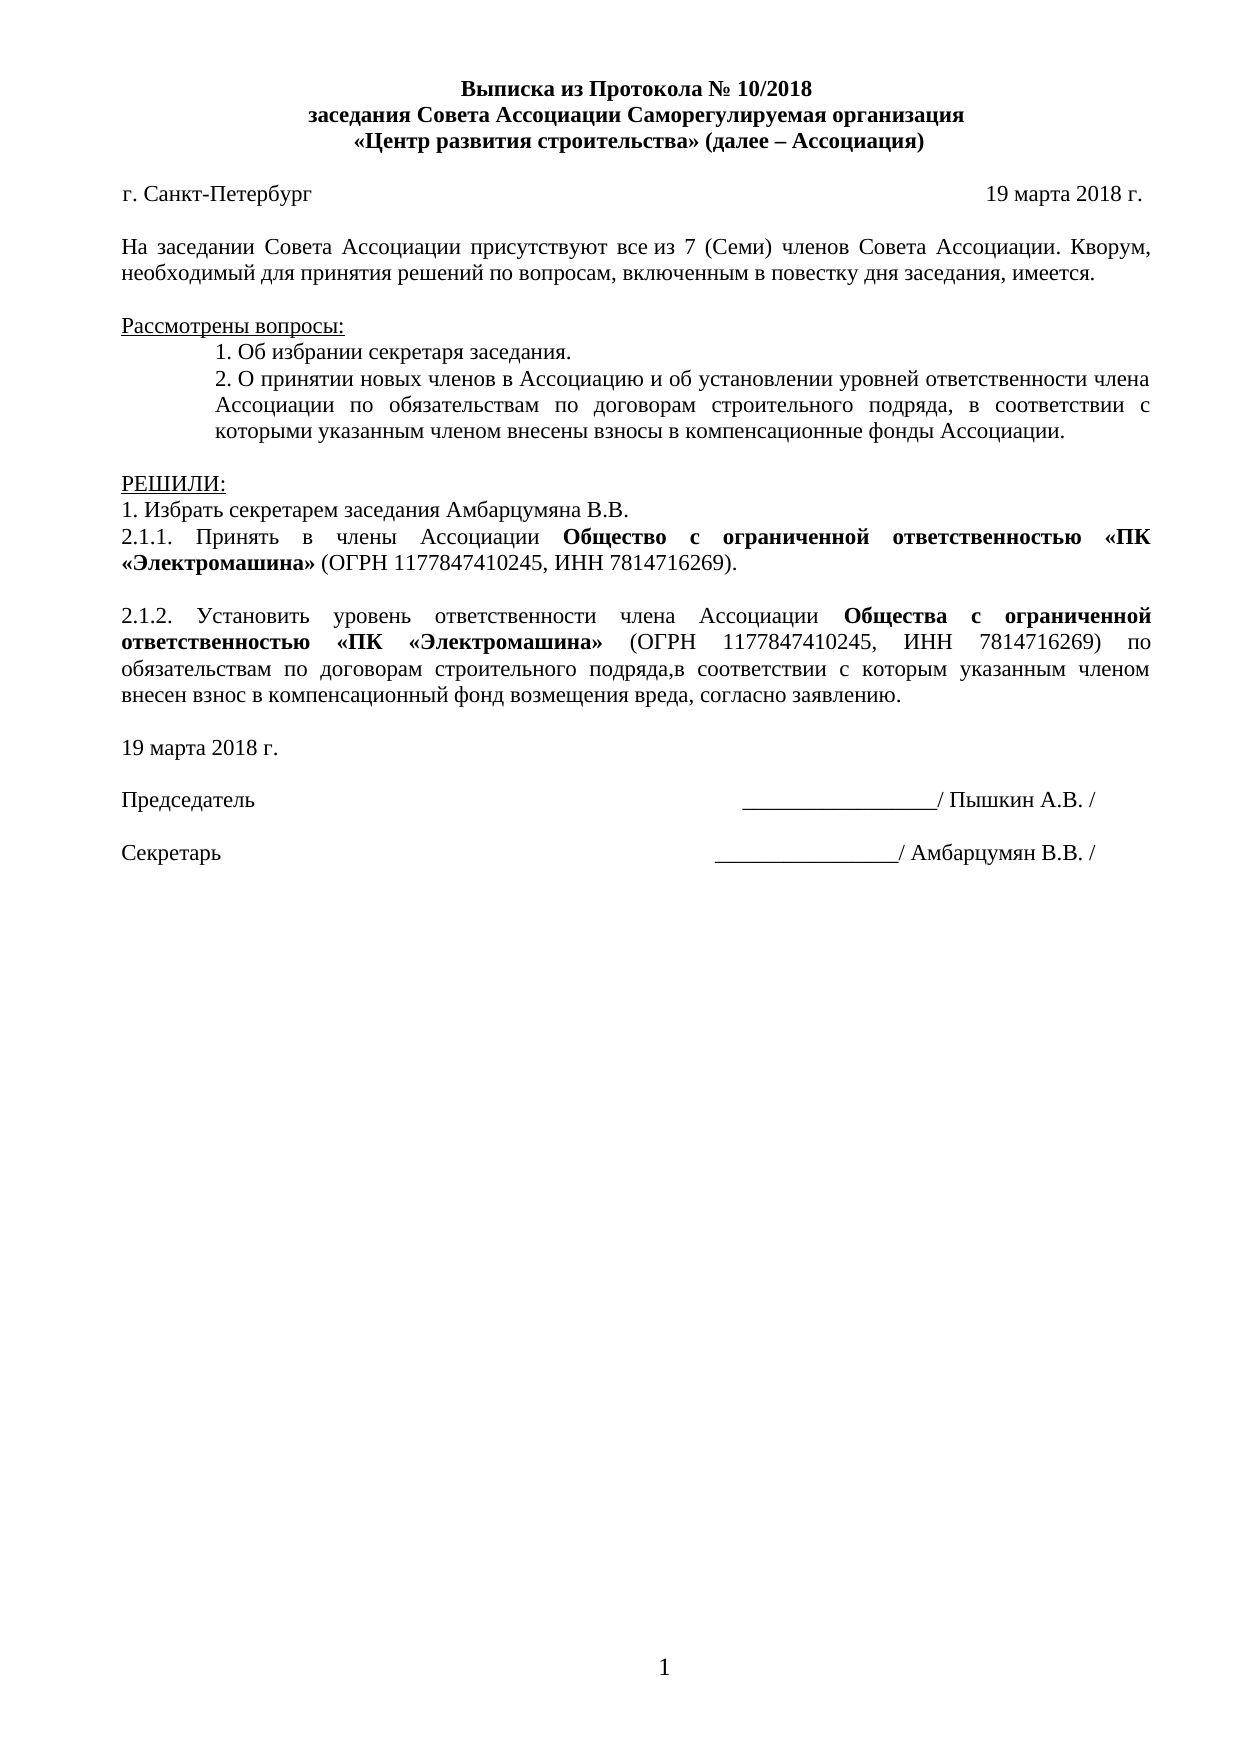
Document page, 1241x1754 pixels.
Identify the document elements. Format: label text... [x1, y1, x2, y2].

text 19 марта 2018 г. [121, 734, 1152, 760]
text РЕШИЛИ: [121, 470, 1152, 497]
text Рассмотрены вопросы: [121, 312, 1152, 338]
table_header Председатель Секретарь [110, 786, 308, 866]
table_header 19 марта 2018 г. [633, 180, 1154, 207]
text «Центр развития строительства» (далее – Ассоциация) [121, 128, 1152, 154]
text 1. Избрать секретарем заседания Амбарцумяна В.В. [121, 497, 1152, 523]
text заседания Совета Ассоциации Саморегулируемая организация [121, 101, 1152, 128]
text 2.1.2. Установить уровень ответственности члена Ассоциации Общества с ограниченной ответственностью «ПК «Электромашина» (ОГРН 1177847410245, ИНН 7814716269) по обязательствам по договорам строительного подряда, в соответствии с которым указанным членом внесен взнос в компенсационный фонд возмещения вреда, согласно заявлению. [121, 602, 1152, 707]
text 2. О принятии новых членов в Ассоциацию и об установлении уровней ответственности члена Ассоциации по обязательствам по договорам строительного подряда, в соответствии с которыми указанным членом внесены взносы в компенсационные фонды Ассоциации. [215, 365, 1152, 444]
table_header г. Санкт-Петербург [111, 180, 632, 207]
text На заседании Совета Ассоциации присутствуют все из 7 (Семи) членов Совета Ассоциации. Кворум, необходимый для принятия решений по вопросам, включенным в повестку дня заседания, имеется. [121, 233, 1152, 286]
text Выписка из Протокола № 10/2018 [121, 75, 1152, 101]
text 2.1.1. Принять в члены Ассоциации Общество с ограниченной ответственностью «ПК «Электромашина» (ОГРН 1177847410245, ИНН 7814716269). [121, 523, 1152, 576]
table_header _________________/ Пышкин А.В. / ________________/ Амбарцумян В.В. / [309, 786, 1107, 866]
text 1. Об избрании секретаря заседания. [215, 338, 1152, 365]
